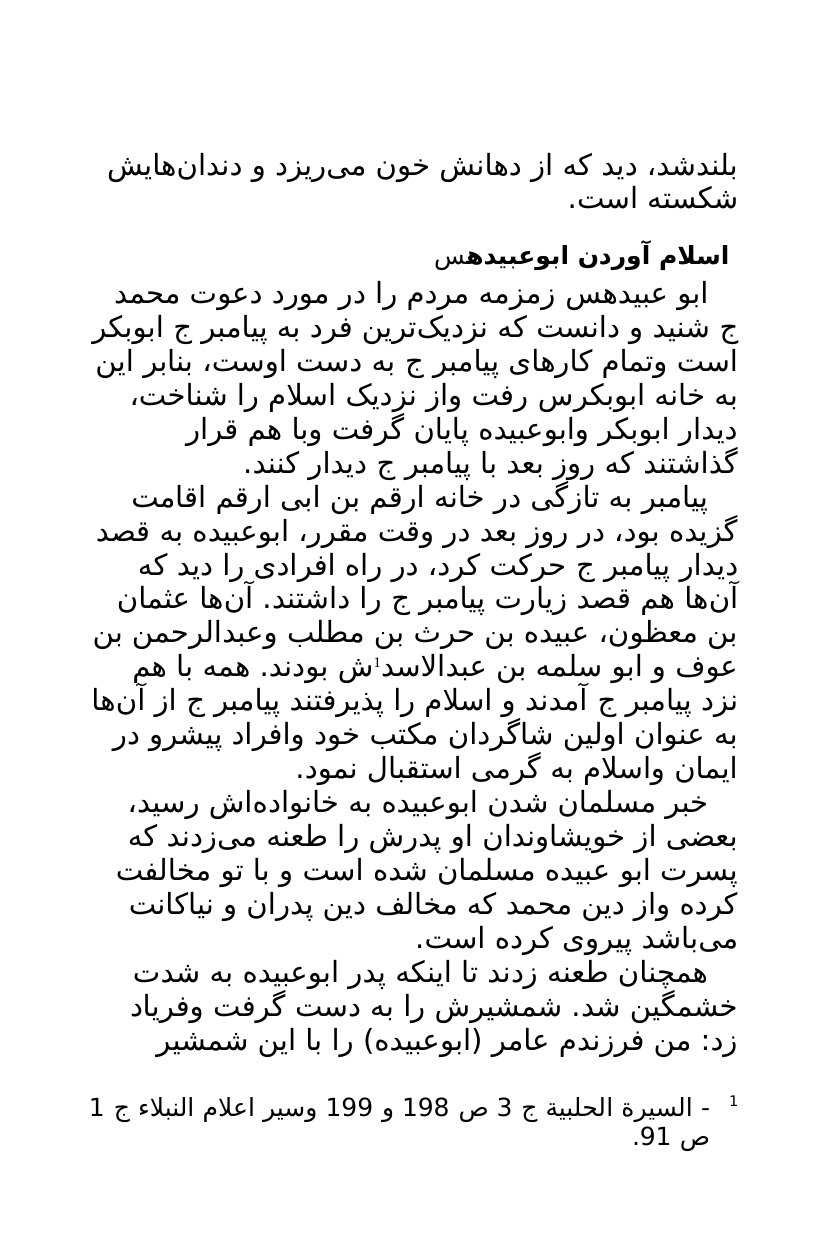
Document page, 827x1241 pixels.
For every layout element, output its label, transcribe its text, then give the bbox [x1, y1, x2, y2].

text ابو عبیدهس زمزمه مردم را در مورد دعوت محمد ج شنید و دانست که نزدیک‌ترین فرد به پیامبر ج ابوبکر است وتمام کارهای پیامبر ج به دست اوست، بنابر این به خانه ابوبکرس رفت واز نزدیک اسلام را شناخت، دیدار ابوبکر وابوعبیده پایان گرفت وبا هم قرار گذاشتند که روز بعد با پیامبر ج دیدار کنند. [89, 276, 738, 480]
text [89, 148, 738, 216]
text خبر مسلمان شدن ابوعبیده به خانواده‌اش رسید،‌ بعضی از خویشاوندان او پدرش را طعنه می‌زدند که پسرت ابو عبیده مسلمان شده است و با تو مخالفت کرده واز دین محمد که مخالف دین پدران و نیاکانت می‌باشد پیروی کرده است. [89, 786, 738, 955]
text پیامبر به تازگی در خانه ارقم بن ابی ارقم اقامت گزیده بود، در روز بعد در وقت مقرر، ابوعبیده به قصد دیدار پیامبر ج حرکت کرد، در راه افرادی را دید که آن‌ها هم قصد زیارت پیامبر ج را داشتند. آن‌ها عثمان بن معظون، عبیده بن حرث بن مطلب وعبدالرحمن بن عوف و ابو سلمه بن عبدالاسدش بودند. همه با هم نزد پیامبر ج آمدند و اسلام را پذیرفتند پیامبر ج از آن‌ها به عنوان اولین شاگردان مکتب خود وافراد پیشرو در ایمان واسلام به گرمی استقبال نمود. [89, 480, 738, 786]
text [89, 955, 738, 1057]
text اسلام آوردن ابوعبیدهس [89, 241, 738, 270]
